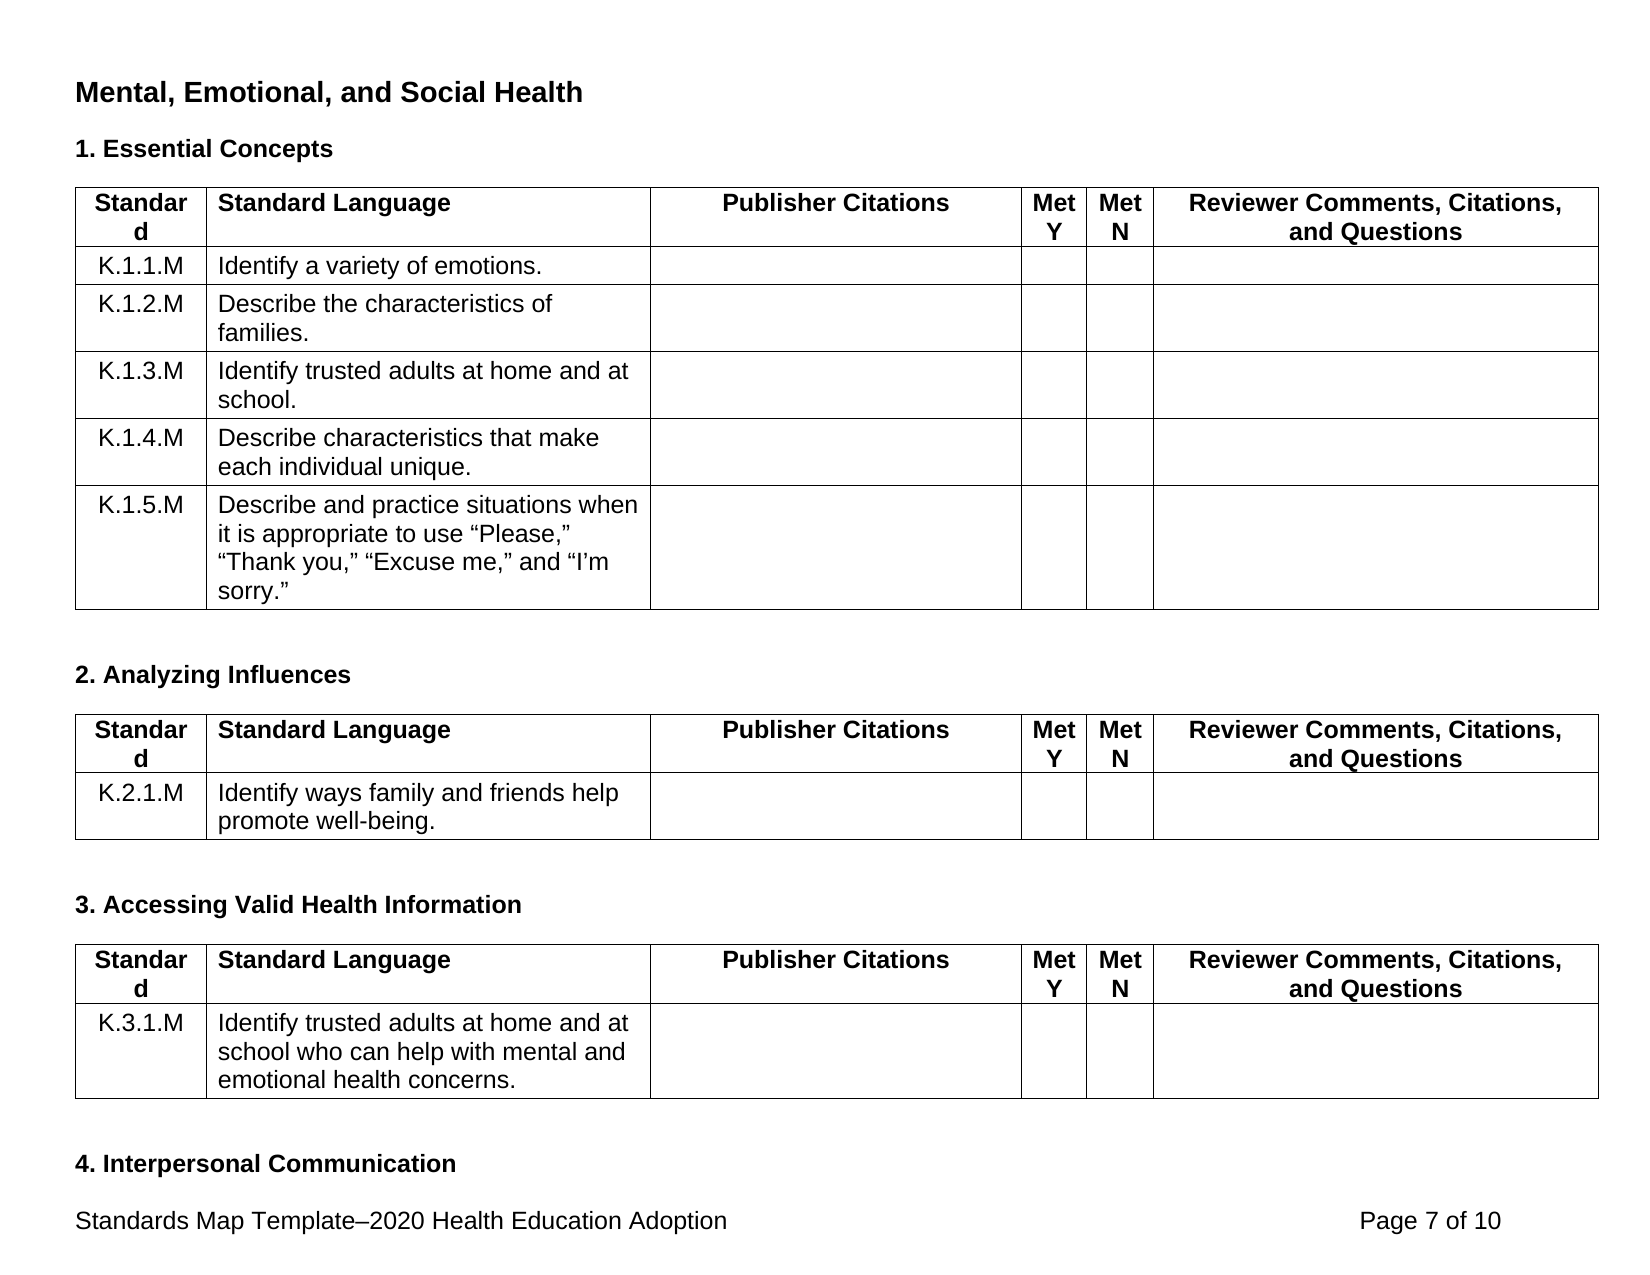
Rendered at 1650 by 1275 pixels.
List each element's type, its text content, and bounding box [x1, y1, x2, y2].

table_cell [1087, 247, 1153, 284]
table_header Standard Language [207, 188, 650, 246]
table_cell [1022, 352, 1086, 418]
table_cell Describe characteristics that make each individual unique. [207, 419, 650, 484]
table_cell [1154, 352, 1598, 418]
table_cell [1022, 486, 1086, 609]
table_cell [1154, 285, 1598, 351]
table_cell [651, 352, 1021, 418]
table_cell Identify ways family and friends help promote well-being. [207, 773, 650, 839]
table_cell K.1.3.M [76, 352, 206, 418]
table_cell [651, 486, 1021, 609]
table_cell [1087, 419, 1153, 484]
subtitle 3. Accessing Valid Health Information [75, 890, 1575, 919]
table_cell [1022, 1004, 1086, 1098]
table_cell [1154, 419, 1598, 484]
table_cell [1022, 419, 1086, 484]
table_cell [1154, 773, 1598, 839]
table_cell [651, 1004, 1021, 1098]
table_cell Describe and practice situations when it is appropriate to use “Please,” “Thank you,” “Excuse me,” and “I’m sorry.” [207, 486, 650, 609]
table_cell [1022, 773, 1086, 839]
table_header Met Y [1022, 188, 1086, 246]
table_header Publisher Citations [651, 715, 1021, 772]
subtitle 4. Interpersonal Communication [75, 1149, 1575, 1178]
table_cell [1154, 247, 1598, 284]
table_cell K.1.4.M [76, 419, 206, 484]
table_cell Describe the characteristics of families. [207, 285, 650, 351]
table_header Standard [76, 945, 206, 1002]
table_header Met N [1087, 945, 1153, 1002]
table_header Standard [76, 715, 206, 772]
table_cell Identify a variety of emotions. [207, 247, 650, 284]
table_cell [651, 285, 1021, 351]
table_header Met Y [1022, 945, 1086, 1002]
table_cell [651, 419, 1021, 484]
table_cell [1087, 486, 1153, 609]
table_cell [1154, 486, 1598, 609]
table_header Met Y [1022, 715, 1086, 772]
table_cell [1087, 352, 1153, 418]
table_header Publisher Citations [651, 188, 1021, 246]
table_header Standard [76, 188, 206, 246]
table_header Standard Language [207, 715, 650, 772]
table_cell [1087, 1004, 1153, 1098]
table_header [1154, 945, 1598, 1002]
table_cell K.1.2.M [76, 285, 206, 351]
table_header Standard Language [207, 945, 650, 1002]
table_header Publisher Citations [651, 945, 1021, 1002]
table_cell K.1.1.M [76, 247, 206, 284]
subtitle 2. Analyzing Influences [75, 660, 1575, 689]
table_cell [1087, 773, 1153, 839]
table_cell Identify trusted adults at home and at school who can help with mental and emotional health concerns. [207, 1004, 650, 1098]
table_cell [1022, 285, 1086, 351]
table_cell K.3.1.M [76, 1004, 206, 1098]
table_cell [1154, 1004, 1598, 1098]
table_header Reviewer Comments, Citations, and Questions [1154, 715, 1598, 772]
subtitle 1. Essential Concepts [75, 133, 1575, 162]
table_cell [651, 247, 1021, 284]
subtitle Mental, Emotional, and Social Health [75, 75, 1575, 108]
table_cell K.2.1.M [76, 773, 206, 839]
table_header Met N [1087, 715, 1153, 772]
table_cell K.1.5.M [76, 486, 206, 609]
table_cell [1087, 285, 1153, 351]
table_cell [1022, 247, 1086, 284]
table_cell [651, 773, 1021, 839]
table_header Reviewer Comments, Citations, and Questions [1154, 188, 1598, 246]
table_header Met N [1087, 188, 1153, 246]
table_cell Identify trusted adults at home and at school. [207, 352, 650, 418]
